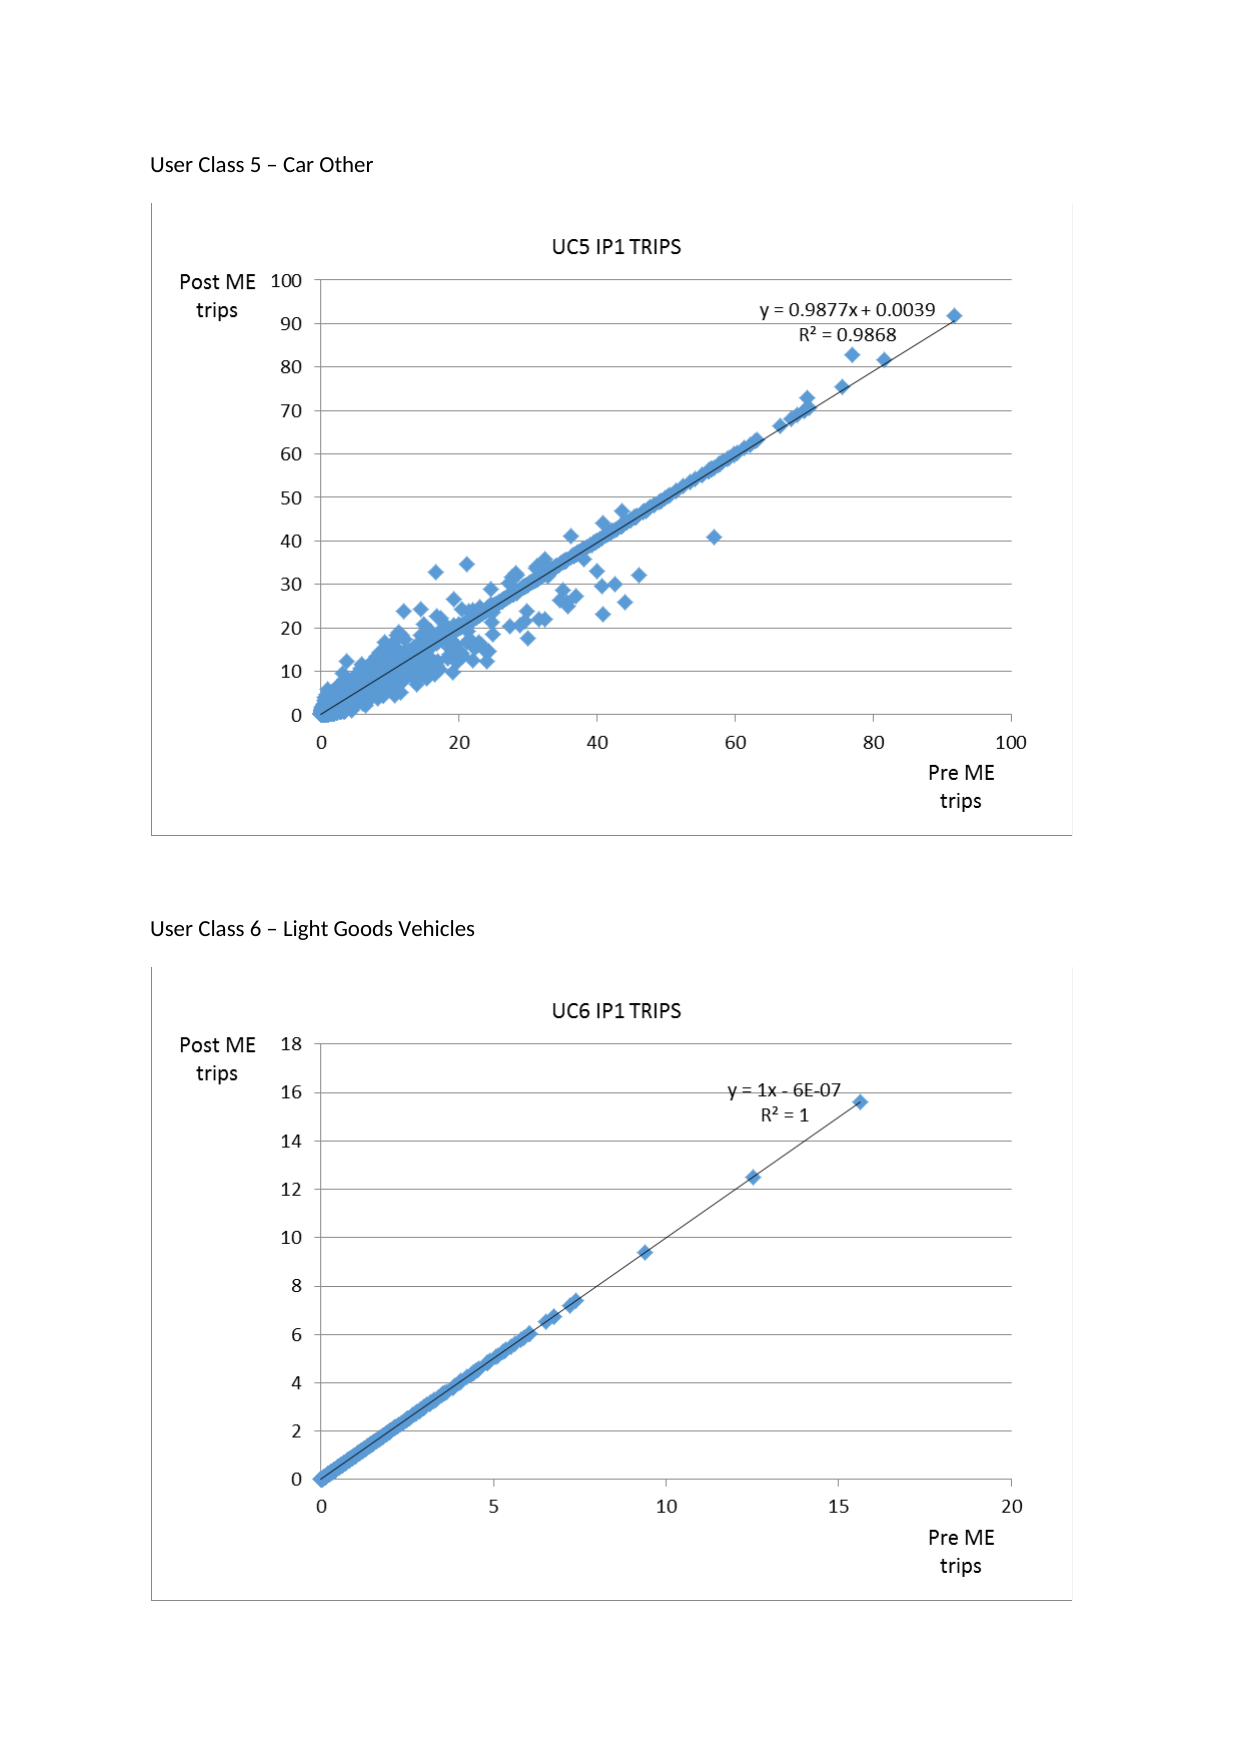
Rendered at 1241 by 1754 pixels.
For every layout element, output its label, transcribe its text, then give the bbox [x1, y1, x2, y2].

text User Class 6 – Light Goods Vehicles [150, 914, 1090, 942]
picture [150, 967, 1073, 1601]
text User Class 5 – Car Other [150, 150, 1090, 178]
picture [150, 203, 1073, 836]
